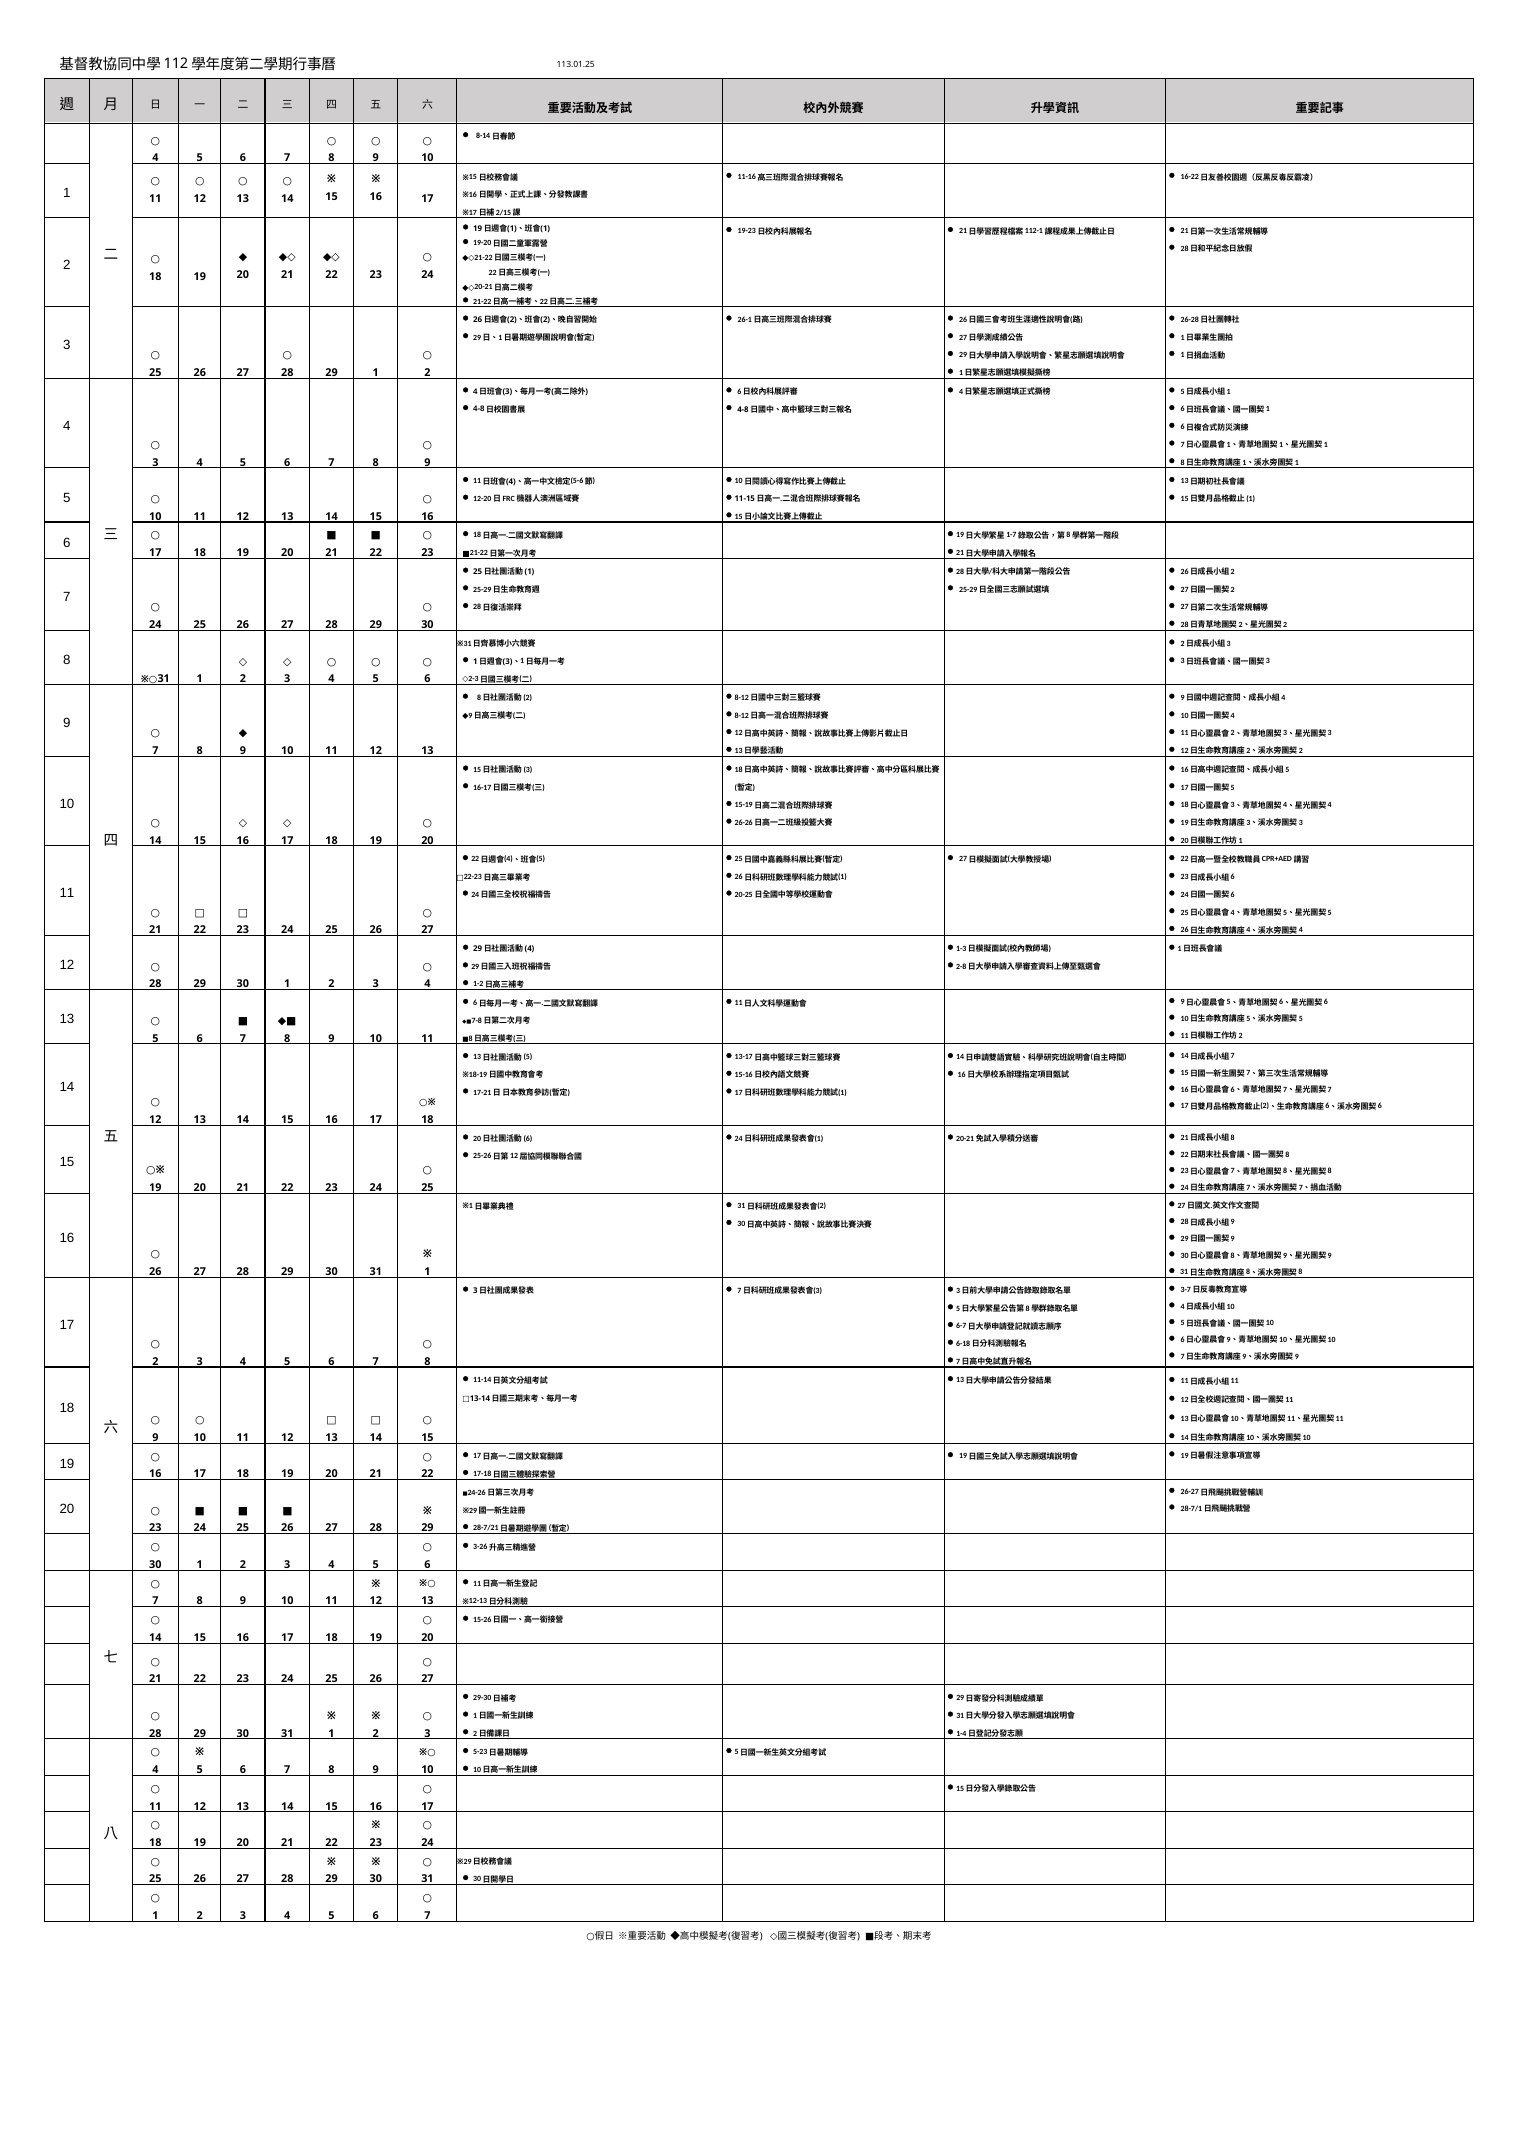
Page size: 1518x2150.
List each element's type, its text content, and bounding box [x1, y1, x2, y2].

table_cell 9 [354, 1739, 397, 1775]
table_cell ○ 16 [133, 1444, 178, 1479]
table_cell 21 [266, 1812, 309, 1848]
table_cell [1166, 1534, 1473, 1569]
table_cell [723, 1776, 944, 1811]
table_cell [45, 1739, 89, 1775]
table_cell ○ 4 [398, 936, 456, 989]
table_cell 24 [266, 846, 309, 935]
table_cell 10 [266, 1571, 309, 1606]
table_cell ◇ 3 [266, 631, 309, 684]
table_cell 11 [310, 685, 353, 756]
table_cell ○ 9 [133, 1368, 178, 1442]
table_cell 7 [266, 1739, 309, 1775]
table_cell ○ 12 [133, 1044, 178, 1125]
table_cell [1166, 1607, 1473, 1642]
table_cell 6 [221, 1739, 264, 1775]
table_cell 4 [310, 1534, 353, 1569]
table_cell 15 [179, 757, 220, 845]
table_cell ○ 3 [133, 379, 178, 467]
table_cell 3 [179, 1278, 220, 1366]
table_cell ※○ 10 [398, 1739, 456, 1775]
table_cell [45, 124, 89, 163]
table_cell □ 22 [179, 846, 220, 935]
table_cell 19 [45, 1444, 89, 1479]
table_cell 24 [266, 1644, 309, 1684]
table_cell 22日高一暨全校教職員CPR+AED講習 23日成長小組6 24日國一團契6 25日心靈晨會4、青草地團契5、星光團契5 26日生命教育講座4、溪水旁團契4 [1166, 846, 1473, 935]
table_cell 26 [354, 846, 397, 935]
table_cell 6 [310, 1278, 353, 1366]
table_cell ○ 28 [266, 307, 309, 378]
table_cell [945, 1607, 1165, 1642]
table_cell [45, 1607, 89, 1642]
table_cell [45, 1644, 89, 1684]
table_cell [945, 1480, 1165, 1533]
table_header 二 [221, 79, 264, 122]
table_cell 15-26日國一、高一銜接營 [457, 1607, 722, 1642]
table_cell 3 [266, 1534, 309, 1569]
table_cell 23 [354, 218, 397, 306]
table_cell [45, 1776, 89, 1811]
table_cell ○ 14 [266, 164, 309, 217]
table_cell 5 [221, 379, 264, 467]
table_cell ○ 9 [398, 379, 456, 467]
table_cell 12 [266, 1368, 309, 1442]
table_cell 15 [310, 1776, 353, 1811]
table_header 週 [45, 79, 89, 122]
table_cell ○ 10 [133, 468, 178, 521]
table_cell 11日人文科學運動會 [723, 990, 944, 1043]
table_cell [945, 1534, 1165, 1569]
table_cell 13 [266, 468, 309, 521]
table_cell [945, 1849, 1165, 1884]
table_cell ○ 14 [133, 757, 178, 845]
table_cell 六 [90, 1278, 132, 1569]
table_cell ○ 2 [398, 307, 456, 378]
table_header 升學資訊 [945, 79, 1165, 122]
table_cell ○ 30 [133, 1534, 178, 1569]
table_cell 25 [310, 1644, 353, 1684]
table_cell [1166, 1571, 1473, 1606]
table_cell 26-1日高三班際混合排球賽 [723, 307, 944, 378]
table_cell 18 [310, 757, 353, 845]
table_cell 18日高一.二國文默寫翻譯 ■21-22日第一次月考 [457, 523, 722, 558]
table_cell 3 [45, 307, 89, 378]
table_cell 20 [221, 1812, 264, 1848]
table_cell ○ 11 [133, 1776, 178, 1811]
table_cell ○ 2 [133, 1278, 178, 1366]
table_cell 25日社團活動 (1) 25-29日生命教育週 28日復活崇拜 [457, 559, 722, 630]
table_cell 31 日科研班成果發表會(2) 30日高中英詩、簡報、說故事比賽決賽 [723, 1194, 944, 1277]
table_cell ○ 1 [133, 1885, 178, 1921]
table_cell [945, 1571, 1165, 1606]
table_cell [1166, 1849, 1473, 1884]
table_header 重要活動及考試 [457, 79, 722, 122]
table_cell ○ 31 [398, 1849, 456, 1884]
table_cell 二 [90, 124, 132, 378]
table_cell 12 [221, 468, 264, 521]
table_cell ○ 17 [398, 1776, 456, 1811]
table_cell ○ 25 [398, 1126, 456, 1192]
table_cell [45, 1849, 89, 1884]
table_cell ○ 25 [133, 307, 178, 378]
table_cell 11-16高三班際混合排球賽報名 [723, 164, 944, 217]
table_cell ※ 30 [354, 1849, 397, 1884]
table_cell 11日成長小組11 12日全校週記查閱、國一團契11 13日心靈晨會10、青草地團契11、星光團契11 14日生命教育講座10、溪水旁團契10 [1166, 1368, 1473, 1442]
table_cell 12 [45, 936, 89, 989]
table_cell ■ 21 [310, 523, 353, 558]
table_cell 15 [45, 1126, 89, 1192]
table_cell ※ 1 [398, 1194, 456, 1277]
table_cell ◆ 20 [221, 218, 264, 306]
table_cell 26 [179, 307, 220, 378]
table_cell ○ 3 [398, 1685, 456, 1738]
table_cell [723, 631, 944, 684]
table_cell 19 [221, 523, 264, 558]
table_cell 22 [179, 1644, 220, 1684]
table_cell □ 13 [310, 1368, 353, 1442]
table_cell 22 [310, 1812, 353, 1848]
table_cell ■ 24 [179, 1480, 220, 1533]
table_cell [45, 1534, 89, 1569]
table_cell 14 [310, 468, 353, 521]
table_cell 八 [90, 1739, 132, 1921]
table_cell ◆■ 8 [266, 990, 309, 1043]
table_cell 15 [179, 1607, 220, 1642]
table_cell 10 [266, 685, 309, 756]
table_cell ○ 28 [133, 1685, 178, 1738]
table_cell 16 [354, 1776, 397, 1811]
table_cell 21 [221, 1126, 264, 1192]
table_cell 11-14日英文分組考試 □13-14日國三期末考、每月一考 [457, 1368, 722, 1442]
table_cell [945, 1739, 1165, 1775]
table_cell 13日大學申請公告分發結果 [945, 1368, 1165, 1442]
table_cell ○ 13 [221, 164, 264, 217]
table_cell 18 [310, 1607, 353, 1642]
table_cell ○ 14 [133, 1607, 178, 1642]
table_cell 7 [310, 379, 353, 467]
table_cell 14 [266, 1776, 309, 1811]
table_cell ○ 22 [398, 1444, 456, 1479]
table_cell 9日國中週記查閱、成長小組4 10日國一團契4 11日心靈晨會2、青草地團契3、星光團契3 12日生命教育講座2、溪水旁團契2 [1166, 685, 1473, 756]
table_cell 22日週會(4)、班會(5) □22-23日高三畢業考 24日國三全校祝福禱告 [457, 846, 722, 935]
table_cell ○ 10 [179, 1368, 220, 1442]
table_cell 17 [398, 164, 456, 217]
table_cell [945, 124, 1165, 163]
table_cell 6 [354, 1885, 397, 1921]
table_cell 5日國一新生英文分組考試 [723, 1739, 944, 1775]
table_cell [45, 1812, 89, 1848]
table_cell [723, 1444, 944, 1479]
table_cell 3-26 升高三精進營 [457, 1534, 722, 1569]
table_cell ※ 16 [354, 164, 397, 217]
table_cell 3-7日反毒教育宣導 4日成長小組10 5日班長會議、國一團契10 6日心靈晨會9、青草地團契10、星光團契10 7日生命教育講座9、溪水旁團契9 [1166, 1278, 1473, 1366]
table_cell 16 [45, 1194, 89, 1277]
table_cell ○※ 19 [133, 1126, 178, 1192]
table_cell 7 [266, 124, 309, 163]
table_cell 21 [354, 1444, 397, 1479]
table_cell 20-21免試入學積分送審 [945, 1126, 1165, 1192]
table_cell 13-17日高中籃球三對三籃球賽 15-16日校內語文競賽 17 日科研班數理學科能力競試(1) [723, 1044, 944, 1125]
table_cell [1166, 1644, 1473, 1684]
table_cell [723, 523, 944, 558]
table_cell 29日寄發分科測驗成績單 31日大學分發入學志願選填說明會 1-4日登記分發志願 [945, 1685, 1165, 1738]
table_cell 29 [354, 559, 397, 630]
table_cell 28 [354, 1480, 397, 1533]
table_cell 1 [45, 164, 89, 217]
table_cell 8日社團活動 (2) ◆9日高三模考(二) [457, 685, 722, 756]
table_header 四 [310, 79, 353, 122]
table_cell ○ 5 [354, 631, 397, 684]
table_cell [457, 1776, 722, 1811]
table_cell 16 [310, 1044, 353, 1125]
table_cell 16日高中週記查閱、成長小組5 17日國一團契5 18日心靈晨會3、青草地團契4、星光團契4 19日生命教育講座3、溪水旁團契3 20日模聯工作坊1 [1166, 757, 1473, 845]
table_cell 5 [45, 468, 89, 521]
table_cell 13日社團活動 (5) ※18-19日國中教育會考 17-21日 日本教育參訪(暫定) [457, 1044, 722, 1125]
table_cell 23 [310, 1126, 353, 1192]
table_cell ○ 6 [398, 631, 456, 684]
table_cell ※ 5 [179, 1739, 220, 1775]
table_cell 9 [45, 685, 89, 756]
table_cell 19 [179, 1812, 220, 1848]
table_cell 13日期初社長會議 15日雙月品格截止 (1) [1166, 468, 1473, 521]
table_cell 6日每月一考、高一.二國文默寫翻譯 ◆■7-8日第二次月考 ■8日高三模考(三) [457, 990, 722, 1043]
table_cell □ 14 [354, 1368, 397, 1442]
table_cell 19-23日校內科展報名 [723, 218, 944, 306]
table_cell [45, 1571, 89, 1606]
table_cell ○ 18 [133, 1812, 178, 1848]
table_cell [945, 990, 1165, 1043]
table_cell 18 [179, 523, 220, 558]
table_cell ○ 4 [133, 124, 178, 163]
table_cell [945, 1812, 1165, 1848]
table_cell 1 [179, 631, 220, 684]
table_cell 19日大學繁星1-7錄取公告，第8學群第一階段 21日大學申請入學報名 [945, 523, 1165, 558]
table_cell 23 [221, 1644, 264, 1684]
table_cell ○ 5 [133, 990, 178, 1043]
table_cell 19 [266, 1444, 309, 1479]
table_cell ■ 26 [266, 1480, 309, 1533]
table_cell 31 [266, 1685, 309, 1738]
table_cell 18日高中英詩、簡報、說故事比賽評審、高中分區科展比賽(暫定) 15-19日高二混合班際排球賽 26-26日高一二班級投籃大賽 [723, 757, 944, 845]
table_cell 26 [221, 559, 264, 630]
table_cell ○ 15 [398, 1368, 456, 1442]
table_cell ◇ 2 [221, 631, 264, 684]
table_cell [945, 631, 1165, 684]
table_cell [723, 1368, 944, 1442]
table_cell ※31日齊慕博小六競賽 1日週會(3)、1日每月一考 ◇2-3日國三模考(二) [457, 631, 722, 684]
table_cell 4 [179, 379, 220, 467]
table_cell 27日模擬面試(大學教授場) [945, 846, 1165, 935]
table_cell 20 [310, 1444, 353, 1479]
table_cell [945, 685, 1165, 756]
table_cell ○ 24 [398, 1812, 456, 1848]
table_cell 20 [179, 1126, 220, 1192]
table_cell 14 [221, 1044, 264, 1125]
table_cell [457, 1812, 722, 1848]
text ○假日 ※重要活動 ◆高中模擬考(復習考) ◇國三模擬考(復習考) ■段考、期末考 [59, 1922, 1459, 1942]
table_cell [457, 1644, 722, 1684]
table_cell ○ 21 [133, 846, 178, 935]
table_cell [945, 1194, 1165, 1277]
table_cell ○ 30 [398, 559, 456, 630]
table_cell [723, 1685, 944, 1738]
table_cell ■ 22 [354, 523, 397, 558]
table_cell 26日成長小組2 27日國一團契2 27日第二次生活常規輔導 28日青草地團契2、星光團契2 [1166, 559, 1473, 630]
table_cell 28 [310, 559, 353, 630]
table_cell 7 [354, 1278, 397, 1366]
table_cell 28 [221, 1194, 264, 1277]
table_cell 8 [179, 685, 220, 756]
table_cell ◇ 16 [221, 757, 264, 845]
table_cell 26-27日飛颺挑戰營輔訓 28-7/1日飛颺挑戰營 [1166, 1480, 1473, 1533]
table_cell 14日申請雙語實驗、科學研究班說明會(自主時間) 16日大學校系辦理指定項目甄試 [945, 1044, 1165, 1125]
table_cell 6 [45, 523, 89, 558]
table_cell 16 [221, 1607, 264, 1642]
table_cell 1 [354, 307, 397, 378]
table_cell ※29日校務會議 30日開學日 [457, 1849, 722, 1884]
table_cell ○※ 18 [398, 1044, 456, 1125]
table_cell 20 [266, 523, 309, 558]
table_header 一 [179, 79, 220, 122]
table_cell ○ 8 [310, 124, 353, 163]
table_cell ※1日畢業典禮 [457, 1194, 722, 1277]
table_cell 2日成長小組3 3日班長會議、國一團契3 [1166, 631, 1473, 684]
table_cell 6 [266, 379, 309, 467]
table_cell 11 [221, 1368, 264, 1442]
table_cell 11 [310, 1571, 353, 1606]
table_cell 19 [354, 757, 397, 845]
table_cell ○ 7 [133, 685, 178, 756]
table_cell ◆ 9 [221, 685, 264, 756]
table_cell 26 [179, 1849, 220, 1884]
table_cell [945, 1885, 1165, 1921]
table_header 日 [133, 79, 178, 122]
table_cell [1166, 1739, 1473, 1775]
table_cell 19 [179, 218, 220, 306]
table_cell 5 [179, 124, 220, 163]
table_cell 29日社團活動 (4) 29日國三入班祝福禱告 1-2日高三補考 [457, 936, 722, 989]
table_cell 8 [354, 379, 397, 467]
table_cell 28 [266, 1849, 309, 1884]
table_cell 七 [90, 1571, 132, 1738]
table_cell [723, 1849, 944, 1884]
table_cell 11日高一新生登記 ※12-13日分科測驗 [457, 1571, 722, 1606]
table_cell 9日心靈晨會5、青草地團契6、星光團契6 10日生命教育講座5、溪水旁團契5 11日模聯工作坊2 [1166, 990, 1473, 1043]
table_cell [723, 1812, 944, 1848]
table_cell 25日國中嘉義縣科展比賽(暫定) 26 日科研班數理學科能力競試(1) 20-25 日全國中等學校運動會 [723, 846, 944, 935]
table_cell 27 [221, 307, 264, 378]
table_cell 5 [310, 1885, 353, 1921]
table_cell [1166, 124, 1473, 163]
table_cell 11 [179, 468, 220, 521]
table_cell 1日班長會議 [1166, 936, 1473, 989]
table_cell 13 [179, 1044, 220, 1125]
table_cell 17 [354, 1044, 397, 1125]
table_cell [723, 1607, 944, 1642]
table_cell 4 [266, 1885, 309, 1921]
table_cell 26-28日社團轉社 1日畢業生團拍 1日捐血活動 [1166, 307, 1473, 378]
table_cell 8 [179, 1571, 220, 1606]
table_cell 27 [179, 1194, 220, 1277]
table_cell 29 [179, 936, 220, 989]
table_cell 20 [45, 1480, 89, 1533]
table_cell 21日第一次生活常規輔導 28日和平紀念日放假 [1166, 218, 1473, 306]
table_cell 30 [310, 1194, 353, 1277]
table_cell 2 [179, 1885, 220, 1921]
table_cell 9 [221, 1571, 264, 1606]
table_cell 8 [45, 631, 89, 684]
table_cell [723, 1480, 944, 1533]
table_cell 19 [354, 1607, 397, 1642]
table_cell ○ 12 [179, 164, 220, 217]
table_cell ○ 4 [133, 1739, 178, 1775]
table_cell 28日大學/科大申請第一階段公告 25-29日全國三志願試選填 [945, 559, 1165, 630]
table_cell 27日國文.英文作文查閱 28日成長小組9 29日國一團契9 30日心靈晨會8、青草地團契9、星光團契9 31日生命教育講座8、溪水旁團契8 [1166, 1194, 1473, 1277]
table_cell ■ 7 [221, 990, 264, 1043]
table_cell ※○31 [133, 631, 178, 684]
table_cell 16-22日友善校園週（反黑反毒反霸凌） [1166, 164, 1473, 217]
table_cell 12 [354, 685, 397, 756]
table_cell 15 [266, 1044, 309, 1125]
table_cell ○ 23 [398, 523, 456, 558]
table_cell ○ 18 [133, 218, 178, 306]
table_cell [45, 1685, 89, 1738]
table_cell 26日國三會考班生涯適性說明會(路) 27日學測成績公告 29日大學申請入學說明會、繁星志願選填說明會 1日繁星志願選填模擬撕榜 [945, 307, 1165, 378]
table_cell [1166, 1812, 1473, 1848]
table_cell 2 [221, 1534, 264, 1569]
table_cell ※ 23 [354, 1812, 397, 1848]
table_cell [945, 468, 1165, 521]
table_cell 13 [221, 1776, 264, 1811]
table_cell ○ 8 [398, 1278, 456, 1366]
table_cell 30 [221, 1685, 264, 1738]
table_cell ○ 21 [133, 1644, 178, 1684]
table_cell 8-12日國中三對三籃球賽 8-12日高一混合班際排球賽 12日高中英詩、簡報、說故事比賽上傳影片截止日 13日學藝活動 [723, 685, 944, 756]
table_cell 22 [266, 1126, 309, 1192]
table_cell 4日繁星志願選填正式撕榜 [945, 379, 1165, 467]
table_cell 6日校內科展評審 4-8日國中、高中籃球三對三報名 [723, 379, 944, 467]
table_cell 15日分發入學錄取公告 [945, 1776, 1165, 1811]
table_cell [45, 1885, 89, 1921]
table_cell 13 [45, 990, 89, 1043]
table_cell ○ 7 [133, 1571, 178, 1606]
table_cell 30 [221, 936, 264, 989]
table_cell ◆◇ 22 [310, 218, 353, 306]
text 基督教協同中學112學年度第二學期行事曆 113.01.25 [59, 44, 1459, 72]
table_cell 3 [354, 936, 397, 989]
table_cell 4 [45, 379, 89, 467]
table_cell 14 [45, 1044, 89, 1125]
table_cell ○ 20 [398, 1607, 456, 1642]
table_cell ○ 28 [133, 936, 178, 989]
table_cell 29-30日補考 1日國一新生訓練 2日備課日 [457, 1685, 722, 1738]
table_cell 26 [354, 1644, 397, 1684]
table_cell 14日成長小組7 15日國一新生團契7、第三次生活常規輔導 16日心靈晨會6、青草地團契7、星光團契7 17日雙月品格教育截止(2)、生命教育講座6、溪水旁團契6 [1166, 1044, 1473, 1125]
table_cell [945, 164, 1165, 217]
table_cell 24 日科研班成果發表會(1) [723, 1126, 944, 1192]
table_cell 27 [221, 1849, 264, 1884]
table_cell [1166, 523, 1473, 558]
table_cell ○ 16 [398, 468, 456, 521]
table_cell [457, 1885, 722, 1921]
table_cell [723, 559, 944, 630]
table_header 重要記事 [1166, 79, 1473, 122]
table_cell 17 [266, 1607, 309, 1642]
table_cell ○ 6 [398, 1534, 456, 1569]
table_cell 1-3日模擬面試(校內教師場) 2-8日大學申請入學審查資料上傳至甄選會 [945, 936, 1165, 989]
table_cell ○ 24 [133, 559, 178, 630]
table_cell 29 [310, 307, 353, 378]
table_cell 8 [310, 1739, 353, 1775]
table_cell ■ 25 [221, 1480, 264, 1533]
table_cell □ 23 [221, 846, 264, 935]
table_cell 4日班會(3)、每月一考(高二除外) 4-8日校園書展 [457, 379, 722, 467]
table_cell 27 [310, 1480, 353, 1533]
table_cell 19日國三免試入學志願選填說明會 [945, 1444, 1165, 1479]
table_cell 5 [354, 1534, 397, 1569]
table_header 月 [90, 79, 132, 122]
table_cell ※○ 13 [398, 1571, 456, 1606]
table_cell ○ 9 [354, 124, 397, 163]
table_cell 27 [266, 559, 309, 630]
table_cell 5 [266, 1278, 309, 1366]
table_cell ○ 10 [398, 124, 456, 163]
table_cell 6 [221, 124, 264, 163]
table_cell 17 [179, 1444, 220, 1479]
table_cell 5日成長小組1 6日班長會議、國一團契1 6日複合式防災演練 7日心靈晨會1、青草地團契1、星光團契1 8日生命教育講座1、溪水旁團契1 [1166, 379, 1473, 467]
table_cell ※15 日校務會議 ※16 日開學、正式上課、分發教課書 ※17 日補2/15課 [457, 164, 722, 217]
table_cell 26日週會(2)、班會(2)、晚自習開始 29日、1日暑期遊學團說明會(暫定) [457, 307, 722, 378]
table_cell 17日高一.二國文默寫翻譯 17-18日國三體驗探索營 [457, 1444, 722, 1479]
table_cell 15日社團活動 (3) 16-17日國三模考(三) [457, 757, 722, 845]
table_cell 29 [266, 1194, 309, 1277]
table_cell 31 [354, 1194, 397, 1277]
table_cell 4 [221, 1278, 264, 1366]
table_cell ○ 11 [133, 164, 178, 217]
table_cell 17 [45, 1278, 89, 1366]
table_cell [723, 124, 944, 163]
table_cell ○ 7 [398, 1885, 456, 1921]
table_cell [723, 1571, 944, 1606]
table_cell ○ 17 [133, 523, 178, 558]
table_cell 1 [266, 936, 309, 989]
table_cell 18 [221, 1444, 264, 1479]
table_cell 5-23日暑期輔導 10日高一新生訓練 [457, 1739, 722, 1775]
table_cell [945, 1644, 1165, 1684]
table_cell ○ 4 [310, 631, 353, 684]
table_cell ※ 15 [310, 164, 353, 217]
table_cell 1 [179, 1534, 220, 1569]
table_cell 19日暑假注意事項宣導 [1166, 1444, 1473, 1479]
table_cell 8-14 日春節 [457, 124, 722, 163]
table_cell ※ 2 [354, 1685, 397, 1738]
table_cell [723, 936, 944, 989]
table_cell 12 [179, 1776, 220, 1811]
table_cell [945, 757, 1165, 845]
table_cell 25 [179, 559, 220, 630]
table_cell 13 [398, 685, 456, 756]
table_cell 7 [45, 559, 89, 630]
table_cell 18 [45, 1368, 89, 1442]
table_cell 29 [179, 1685, 220, 1738]
table_cell 11 [45, 846, 89, 935]
table_cell 2 [45, 218, 89, 306]
table_cell ○ 27 [398, 846, 456, 935]
table_cell ※ 29 [398, 1480, 456, 1533]
table_cell ○ 20 [398, 757, 456, 845]
table_cell 19日週會(1)、班會(1) 19-20日國二童軍露營 ◆◇21-22日國三模考(一) 22日高三模考(一) ◆◇20-21日高二模考 21-22日高一補考、22日高二.三補考 [457, 218, 722, 306]
table_cell 7 日科研班成果發表會(3) [723, 1278, 944, 1366]
table_cell 11 [398, 990, 456, 1043]
table_cell 3日社團成果發表 [457, 1278, 722, 1366]
table_cell 三 [90, 379, 132, 684]
table_cell 3 [221, 1885, 264, 1921]
table_cell 3日前大學申請公告錄取錄取名單 5日大學繁星公告第8學群錄取名單 6-7日大學申請登記就讀志願序 6-18日分科測驗報名 7日高中免試直升報名 [945, 1278, 1165, 1366]
table_cell [1166, 1885, 1473, 1921]
table_cell [1166, 1776, 1473, 1811]
table_cell 9 [310, 990, 353, 1043]
table_cell 24 [354, 1126, 397, 1192]
table_cell [1166, 1685, 1473, 1738]
table_header 校內外競賽 [723, 79, 944, 122]
table_cell 11日班會(4)、高一中文檢定(5-6節) 12-20 日 FRC 機器人澳洲區域賽 [457, 468, 722, 521]
table_cell 25 [310, 846, 353, 935]
table_cell ■24-26日第三次月考 ※29國一新生註冊 28-7/21日暑期遊學團 (暫定) [457, 1480, 722, 1533]
table_header 三 [266, 79, 309, 122]
table_header 六 [398, 79, 456, 122]
table_cell 10 [354, 990, 397, 1043]
table_cell ○ 23 [133, 1480, 178, 1533]
table_cell 10 日閱讀心得寫作比賽上傳截止 11-15日高一.二混合班際排球賽報名 15 日小論文比賽上傳截止 [723, 468, 944, 521]
table_cell ○ 27 [398, 1644, 456, 1684]
table_cell ○ 24 [398, 218, 456, 306]
table_cell ◆◇ 21 [266, 218, 309, 306]
table_cell 6 [179, 990, 220, 1043]
table_cell 21日學習歷程檔案112-1課程成果上傳截止日 [945, 218, 1165, 306]
table_cell 2 [310, 936, 353, 989]
table_cell ※ 1 [310, 1685, 353, 1738]
table_cell 21日成長小組8 22日期末社長會議、國一團契8 23日心靈晨會7、青草地團契8、星光團契8 24日生命教育講座7、溪水旁團契7、捐血活動 [1166, 1126, 1473, 1192]
table_cell ※ 12 [354, 1571, 397, 1606]
table_cell 五 [90, 990, 132, 1277]
table_cell ○ 25 [133, 1849, 178, 1884]
table_cell 10 [45, 757, 89, 845]
table_cell [723, 1885, 944, 1921]
table_cell [723, 1644, 944, 1684]
table_cell 15 [354, 468, 397, 521]
table_cell 20日社團活動 (6) 25-26日第12屆協同模聯聯合國 [457, 1126, 722, 1192]
table_cell ◇ 17 [266, 757, 309, 845]
table_cell [723, 1534, 944, 1569]
table_cell 四 [90, 685, 132, 989]
table_header 五 [354, 79, 397, 122]
table_cell ○ 26 [133, 1194, 178, 1277]
table_cell ※ 29 [310, 1849, 353, 1884]
